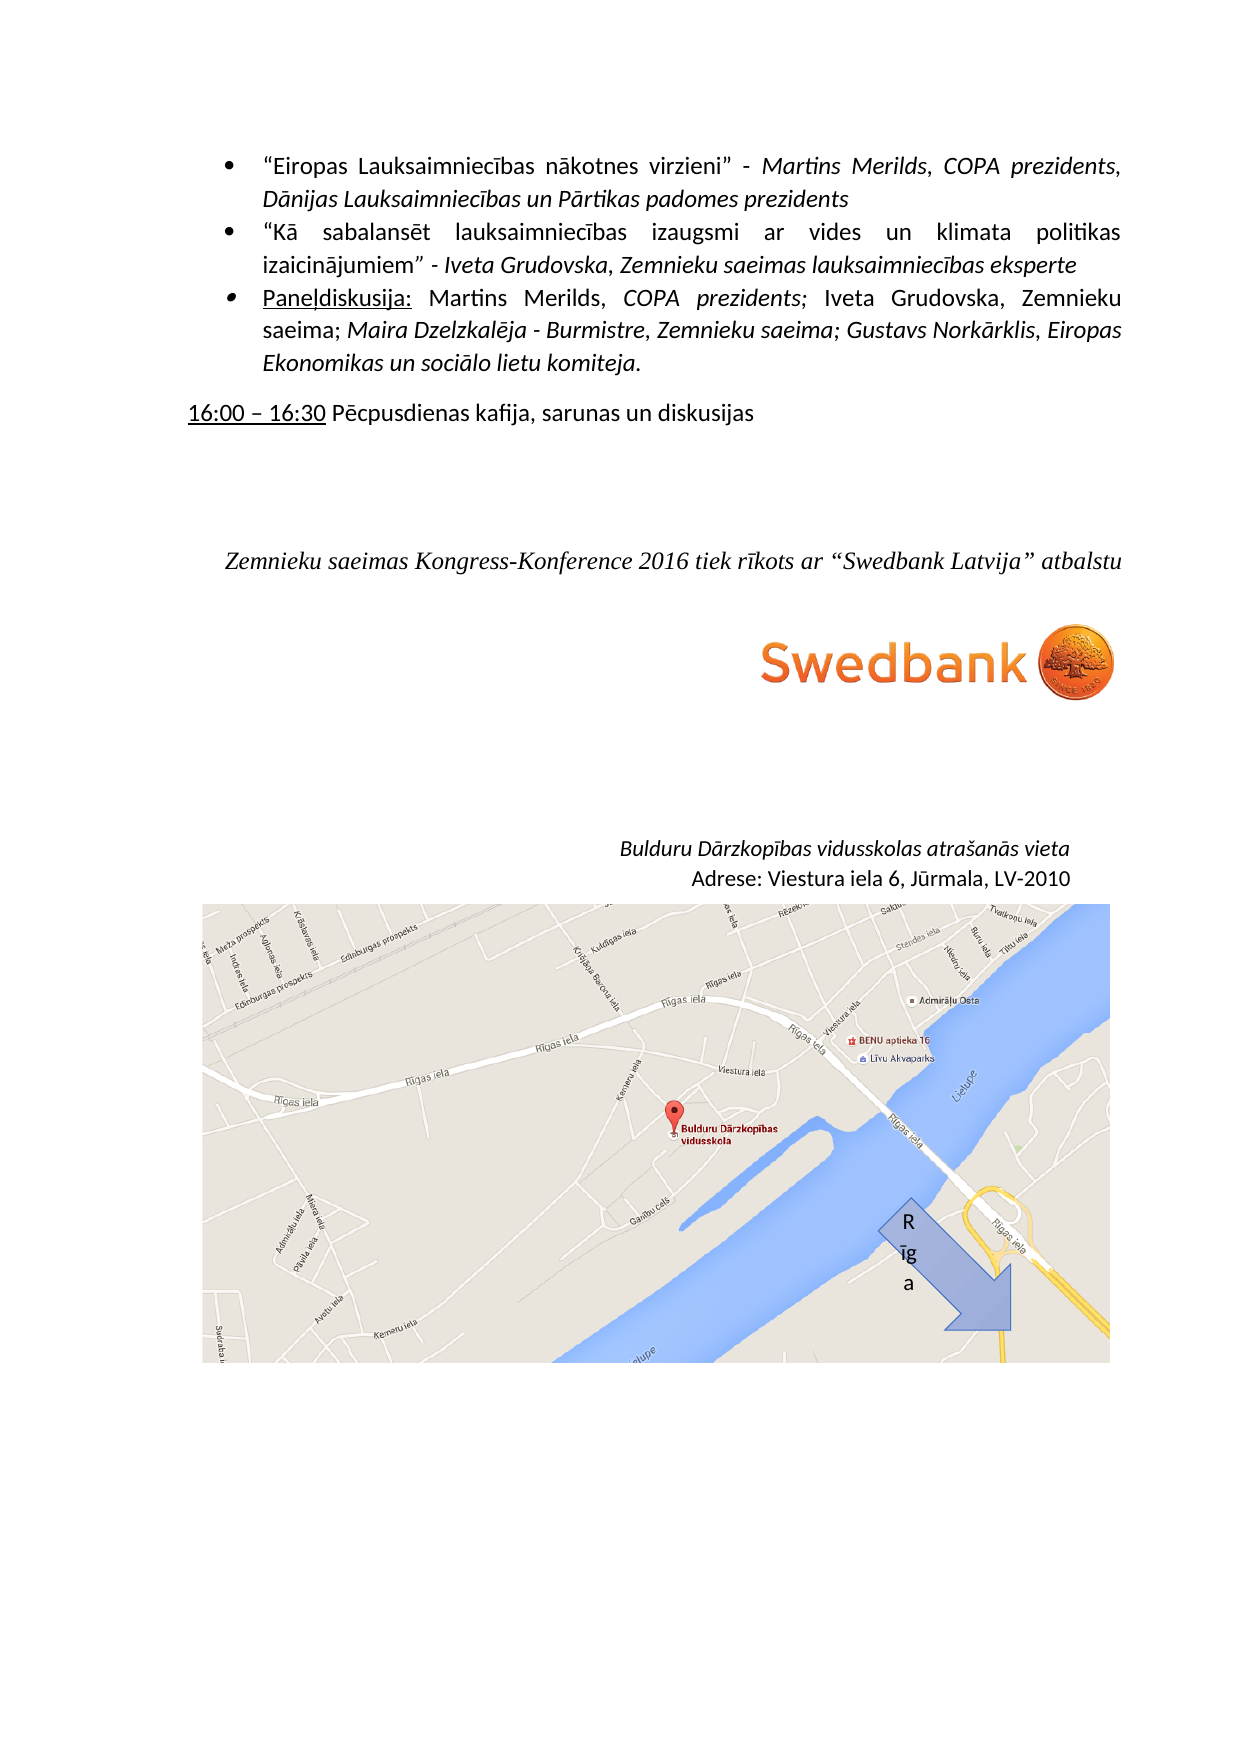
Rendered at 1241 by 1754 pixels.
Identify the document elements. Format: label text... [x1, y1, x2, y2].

picture [202, 904, 1110, 1363]
text Zemnieku saeimas Kongress-Konference 2016 tiek rīkots ar “Swedbank Latvija” atbalstu [173, 546, 1122, 574]
picture [735, 578, 1134, 743]
list “Eiropas Lauksaimniecības nākotnes virzieni” - Martins Merilds, COPA prezidents, Dānijas Lauksaimniecības un Pārtikas padomes prezidents [225, 150, 1122, 213]
text 16:00 – 16:30 Pēcpusdienas kafija, sarunas un diskusijas [187, 397, 1122, 428]
list “Kā sabalansēt lauksaimniecības izaugsmi ar vides un klimata politikas izaicinājumiem” - Iveta Grudovska, Zemnieku saeimas lauksaimniecības eksperte [225, 216, 1122, 279]
list Paneļdiskusija: Martins Merilds, COPA prezidents; Iveta Grudovska, Zemnieku saeima; Maira Dzelzkalēja - Burmistre, Zemnieku saeima; Gustavs Norkārklis, Eiropas Ekonomikas un sociālo lietu komiteja. [225, 282, 1122, 378]
